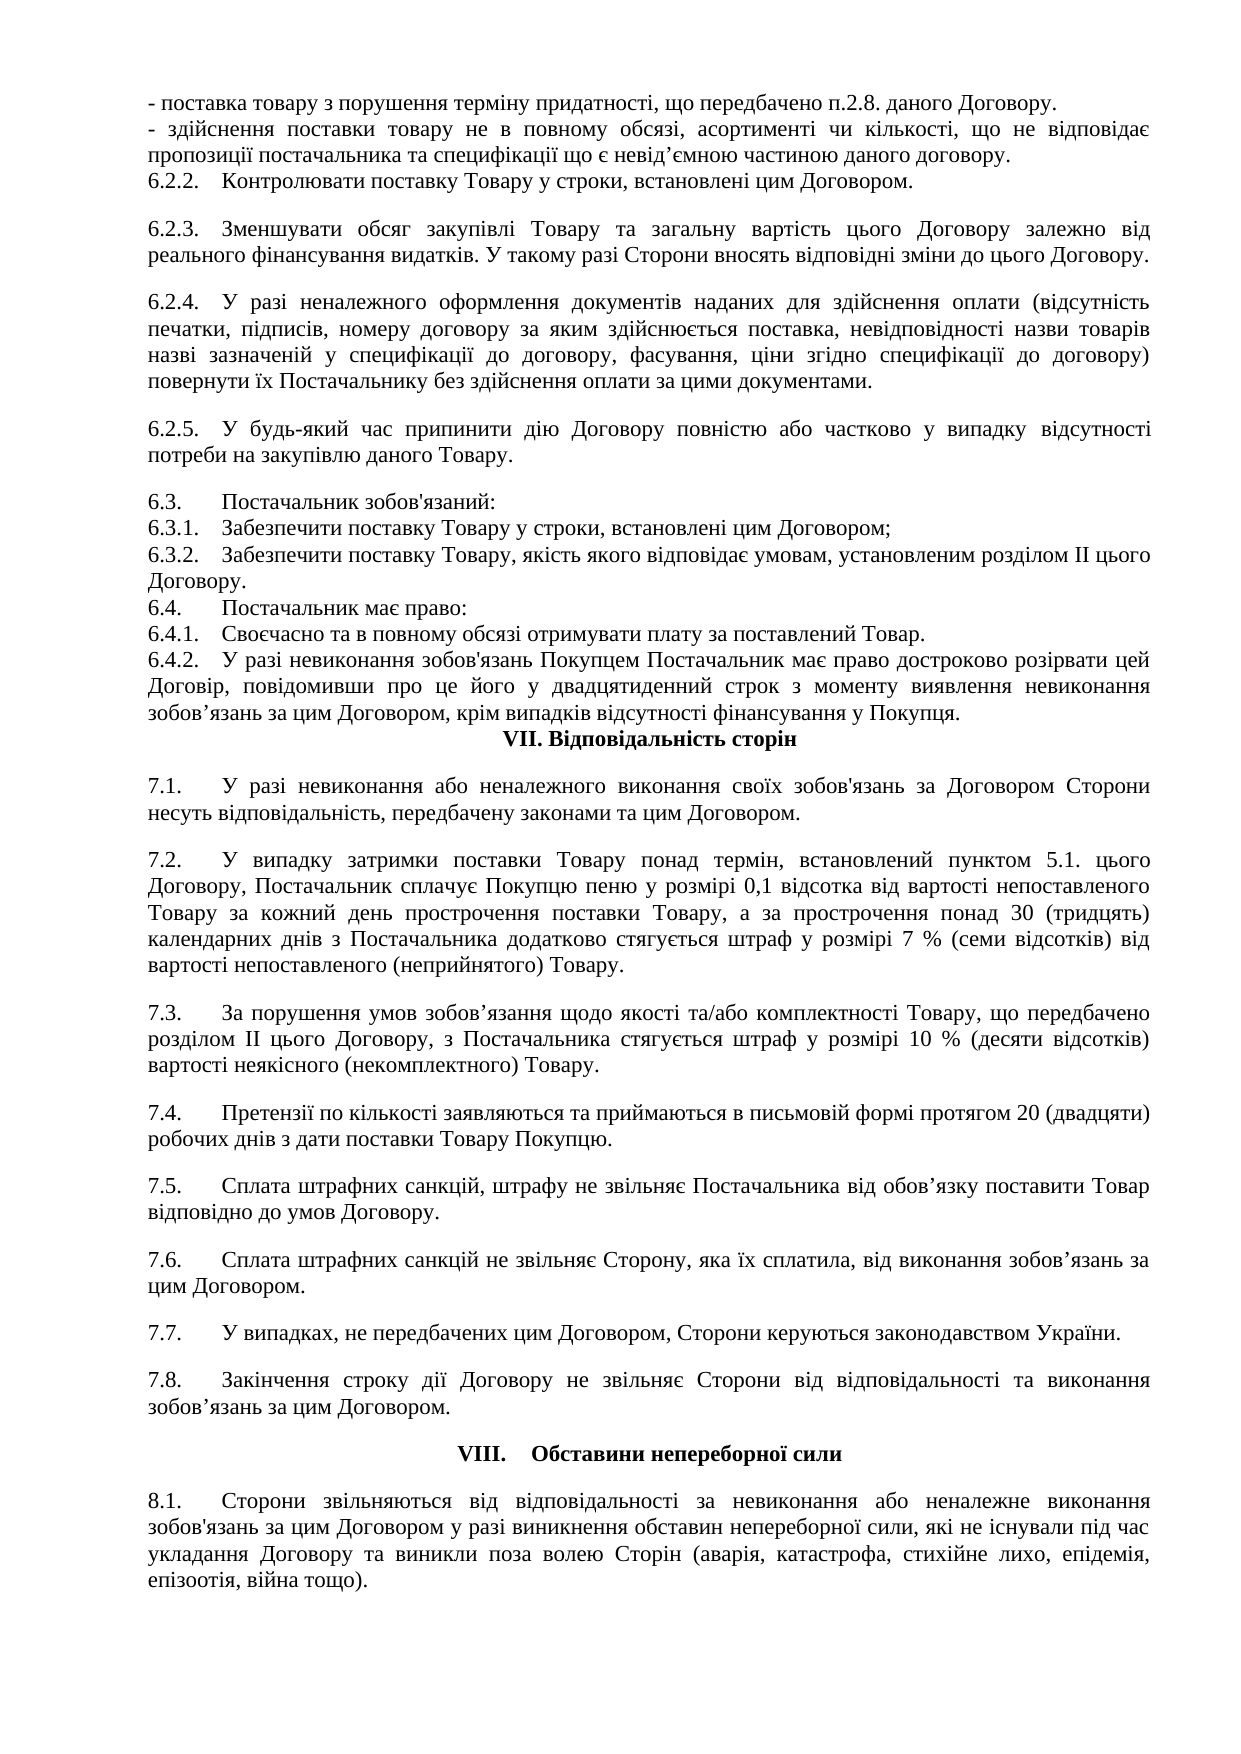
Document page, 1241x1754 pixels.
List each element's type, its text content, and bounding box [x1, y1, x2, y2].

text 7.8. Закінчення строку дії Договору не звільняє Сторони від відповідальності та виконання зобов’язань за цим Договором. [148, 1366, 1152, 1419]
text 7.6. Сплата штрафних санкцій не звільняє Сторону, яка їх сплатила, від виконання зобов’язань за цим Договором. [148, 1246, 1152, 1298]
text 7.2. У випадку затримки поставки Товару понад термін, встановлений пунктом 5.1. цього Договору, Постачальник сплачує Покупцю пеню у розмірі 0,1 відсотка від вартості непоставленого Товару за кожний день прострочення поставки Товару, а за прострочення понад 30 (тридцять) календарних днів з Постачальника додатково стягується штраф у розмірі 7 % (семи відсотків) від вартості непоставленого (неприйнятого) Товару. [148, 846, 1152, 978]
text 6.2.4. У разі неналежного оформлення документів наданих для здійснення оплати (відсутність печатки, підписів, номеру договору за яким здійснюється поставка, невідповідності назви товарів назві зазначеній у специфікації до договору, фасування, ціни згідно специфікації до договору) повернути їх Постачальнику без здійснення оплати за цими документами. [148, 288, 1152, 394]
text 8.1. Сторони звільняються від відповідальності за невиконання або неналежне виконання зобов'язань за цим Договором у разі виникнення обставин непереборної сили, які не існували під час укладання Договору та виникли поза волею Сторін (аварія, катастрофа, стихійне лихо, епідемія, епізоотія, війна тощо). [148, 1487, 1152, 1592]
text 6.4.2. У разі невиконання зобов'язань Покупцем Постачальник має право достроково розірвати цей Договір, повідомивши про це його у двадцятиденний строк з моменту виявлення невиконання зобов’язань за цим Договором, крім випадків відсутності фінансування у Покупця. [148, 646, 1152, 725]
text 6.2.3. Зменшувати обсяг закупівлі Товару та загальну вартість цього Договору залежно від реального фінансування видатків. У такому разі Сторони вносять відповідні зміни до цього Договору. [148, 215, 1152, 267]
text VII. Відповідальність сторін [148, 725, 1152, 752]
text 7.4. Претензії по кількості заявляються та приймаються в письмовій формі протягом 20 (двадцяти) робочих днів з дати поставки Товару Покупцю. [148, 1098, 1152, 1151]
text 6.4.1. Своєчасно та в повному обсязі отримувати плату за поставлений Товар. [148, 620, 1152, 646]
text 6.2.2. Контролювати поставку Товару у строки, встановлені цим Договором. [148, 168, 1152, 194]
text 7.3. За порушення умов зобов’язання щодо якості та/або комплектності Товару, що передбачено розділом ІІ цього Договору, з Постачальника стягується штраф у розмірі 10 % (десяти відсотків) вартості неякісного (некомплектного) Товару. [148, 999, 1152, 1078]
text 6.4. Постачальник має право: [148, 593, 1152, 620]
text 6.3.2. Забезпечити поставку Товару, якість якого відповідає умовам, установленим розділом II цього Договору. [148, 541, 1152, 593]
text 6.2.5. У будь-який час припинити дію Договору повністю або частково у випадку відсутності потреби на закупівлю даного Товару. [148, 414, 1152, 467]
text 6.3.1. Забезпечити поставку Товару у строки, встановлені цим Договором; [148, 514, 1152, 541]
text 7.7. У випадках, не передбачених цим Договором, Сторони керуються законодавством України. [148, 1319, 1152, 1346]
text 7.5. Сплата штрафних санкцій, штрафу не звільняє Постачальника від обов’язку поставити Товар відповідно до умов Договору. [148, 1172, 1152, 1225]
text 6.3. Постачальник зобов'язаний: [148, 488, 1152, 514]
text VIII. Обставини непереборної сили [148, 1440, 1152, 1466]
text - здійснення поставки товару не в повному обсязі, асортименті чи кількості, що не відповідає пропозиції постачальника та специфікації що є невід’ємною частиною даного договору. [148, 115, 1152, 168]
text 7.1. У разі невиконання або неналежного виконання своїх зобов'язань за Договором Сторони несуть відповідальність, передбачену законами та цим Договором. [148, 772, 1152, 825]
text - поставка товару з порушення терміну придатності, що передбачено п.2.8. даного Договору. [148, 88, 1152, 115]
